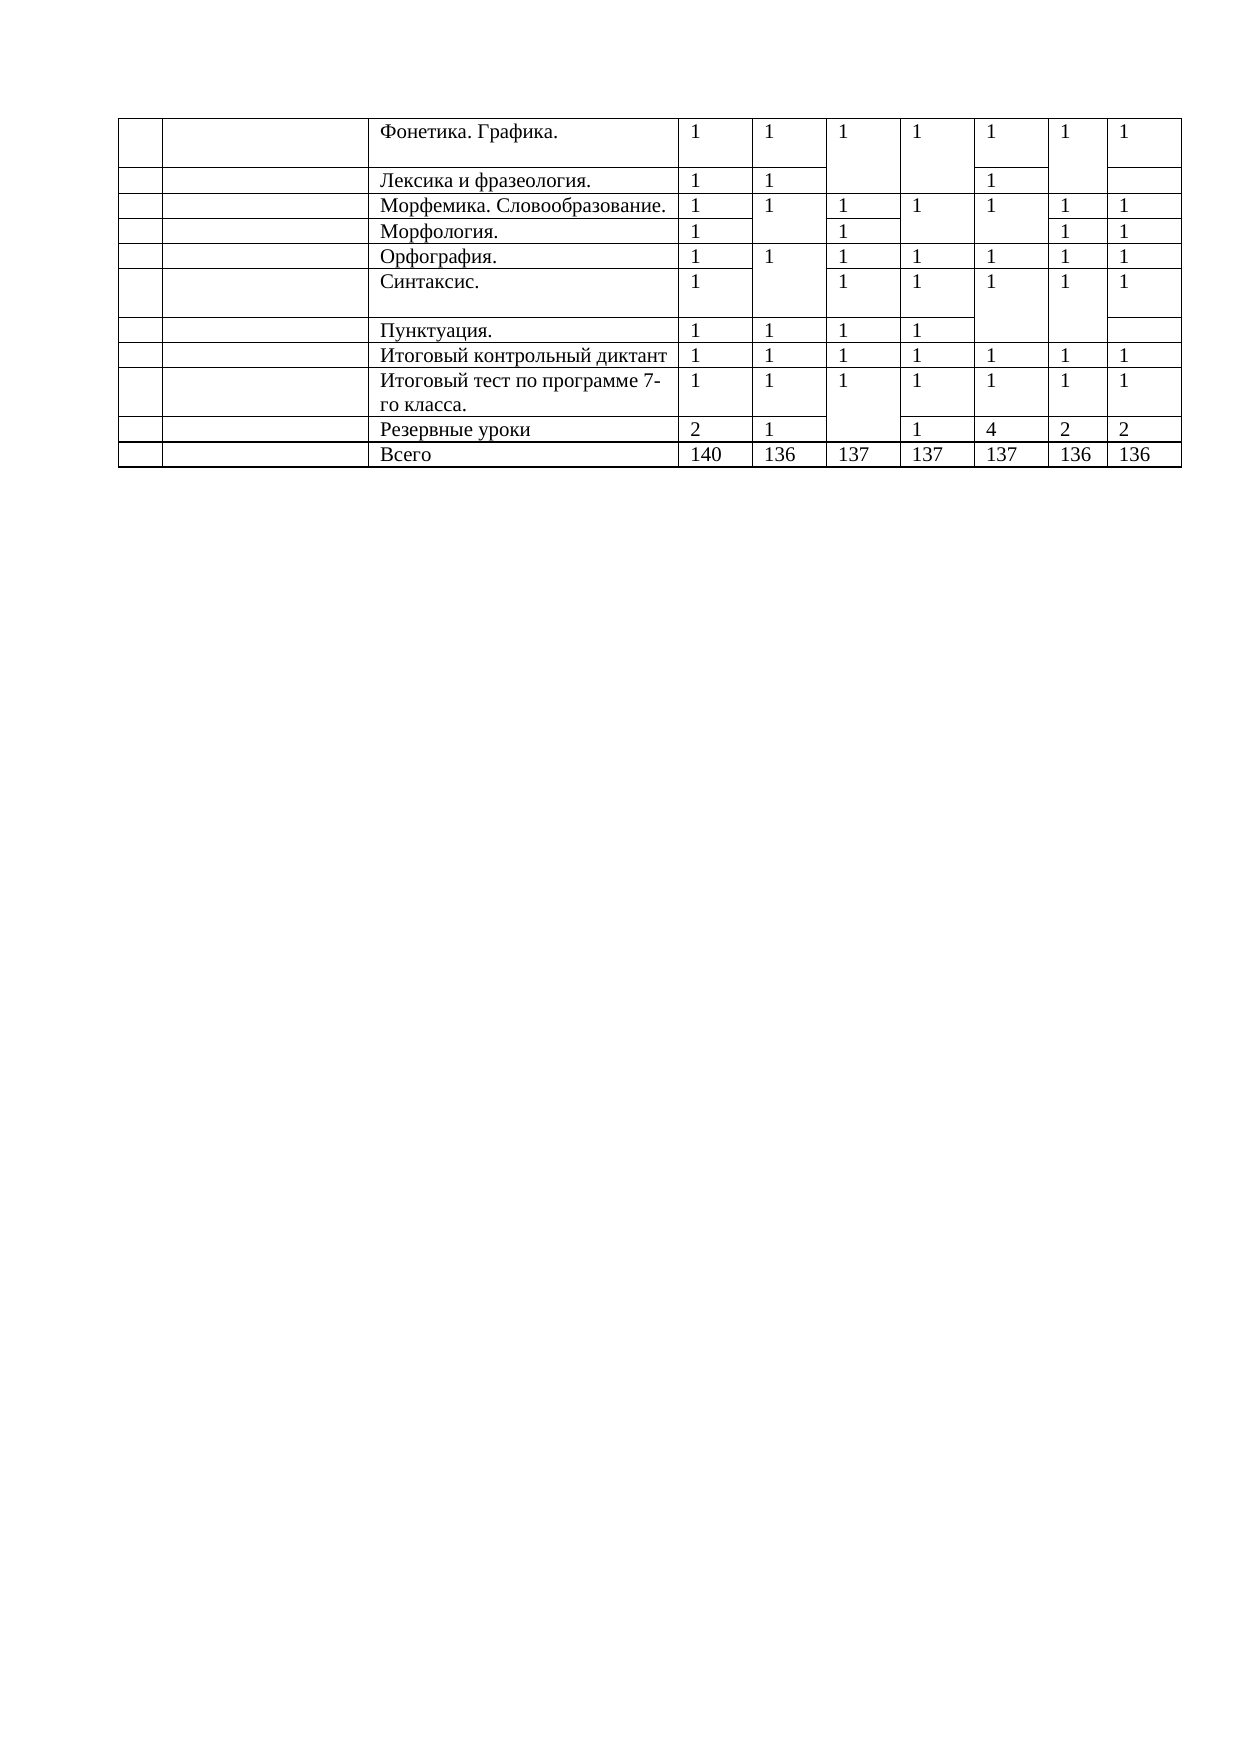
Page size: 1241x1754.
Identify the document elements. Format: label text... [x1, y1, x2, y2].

table_cell Пунктуация. [369, 318, 678, 342]
table_cell 1 [1049, 194, 1107, 217]
table_cell 1 [827, 318, 900, 342]
table_cell [119, 269, 162, 317]
table_cell 2 [679, 417, 752, 441]
table_cell Орфография. [369, 244, 678, 268]
table_cell 1 [753, 194, 826, 243]
table_cell 1 [1108, 244, 1181, 268]
table_cell 137 [901, 443, 974, 466]
table_cell Резервные уроки [369, 417, 678, 441]
table_cell 1 [975, 194, 1048, 243]
table_cell 1 [975, 269, 1048, 342]
table_cell [119, 219, 162, 243]
table_cell 1 [1049, 219, 1107, 243]
table_cell 1 [753, 417, 826, 441]
table_cell 136 [1049, 443, 1107, 466]
table_cell [163, 194, 368, 217]
table_cell 1 [827, 119, 900, 192]
table_cell 2 [1108, 417, 1181, 441]
table_cell 137 [827, 443, 900, 466]
table_cell 1 [679, 219, 752, 243]
table_cell 1 [901, 119, 974, 192]
table_cell 1 [1049, 244, 1107, 268]
table_cell 1 [827, 368, 900, 441]
table_cell 1 [1049, 119, 1107, 192]
table_cell [119, 318, 162, 342]
table_cell Фонетика. Графика. [369, 119, 678, 167]
table_cell [119, 119, 162, 167]
table_cell [1108, 168, 1181, 192]
table_cell 1 [753, 368, 826, 416]
table_cell 1 [827, 219, 900, 243]
table_cell 1 [1108, 368, 1181, 416]
table_cell Всего [369, 443, 678, 466]
table_cell 1 [827, 194, 900, 217]
table_cell Итоговый тест по программе 7-го класса. [369, 368, 678, 416]
table_cell [119, 443, 162, 466]
table_cell 1 [1108, 343, 1181, 367]
table_cell 1 [901, 194, 974, 243]
table_cell 1 [975, 343, 1048, 367]
table_cell [163, 417, 368, 441]
table_cell [163, 318, 368, 342]
table_cell 1 [1108, 194, 1181, 217]
table_cell [163, 119, 368, 167]
table_cell 136 [1108, 443, 1181, 466]
table_cell 1 [901, 343, 974, 367]
table_cell Морфемика. Словообразование. [369, 194, 678, 217]
table_cell 1 [975, 244, 1048, 268]
table_cell 1 [679, 368, 752, 416]
table_cell 1 [827, 244, 900, 268]
table_cell 1 [1049, 343, 1107, 367]
table_cell 140 [679, 443, 752, 466]
table_cell [163, 244, 368, 268]
table_cell [119, 168, 162, 192]
table_cell 1 [901, 417, 974, 441]
table_cell [163, 343, 368, 367]
table_cell Синтаксис. [369, 269, 678, 317]
table_cell 1 [901, 244, 974, 268]
table_cell 4 [975, 417, 1048, 441]
table_cell [163, 168, 368, 192]
table_cell 1 [753, 119, 826, 167]
table_cell [163, 368, 368, 416]
table_cell [1108, 318, 1181, 342]
table_cell [119, 194, 162, 217]
table_cell 1 [1108, 119, 1181, 167]
table_cell 1 [753, 244, 826, 317]
table_cell 1 [679, 343, 752, 367]
table_cell 1 [901, 318, 974, 342]
table_cell 1 [753, 318, 826, 342]
table_cell 136 [753, 443, 826, 466]
table_cell [163, 269, 368, 317]
table_cell 1 [975, 368, 1048, 416]
table_cell [163, 219, 368, 243]
table_cell 2 [1049, 417, 1107, 441]
table_cell 1 [679, 269, 752, 317]
table_cell 1 [827, 269, 900, 317]
table_cell 1 [1049, 368, 1107, 416]
table_cell Морфология. [369, 219, 678, 243]
table_cell 1 [753, 168, 826, 192]
table_cell Итоговый контрольный диктант [369, 343, 678, 367]
table_cell [119, 368, 162, 416]
table_cell 137 [975, 443, 1048, 466]
table_cell 1 [753, 343, 826, 367]
table_cell 1 [679, 119, 752, 167]
table_cell 1 [975, 168, 1048, 192]
table_cell 1 [679, 168, 752, 192]
table_cell 1 [901, 269, 974, 317]
table_cell 1 [901, 368, 974, 416]
table_cell 1 [1108, 269, 1181, 317]
table_cell [163, 443, 368, 466]
table_cell [119, 417, 162, 441]
table_cell [119, 343, 162, 367]
table_cell 1 [1049, 269, 1107, 342]
table_cell [119, 244, 162, 268]
table_cell 1 [827, 343, 900, 367]
table_cell Лексика и фразеология. [369, 168, 678, 192]
table_cell 1 [975, 119, 1048, 167]
table_cell 1 [1108, 219, 1181, 243]
table_cell 1 [679, 244, 752, 268]
table_cell 1 [679, 194, 752, 217]
table_cell 1 [679, 318, 752, 342]
